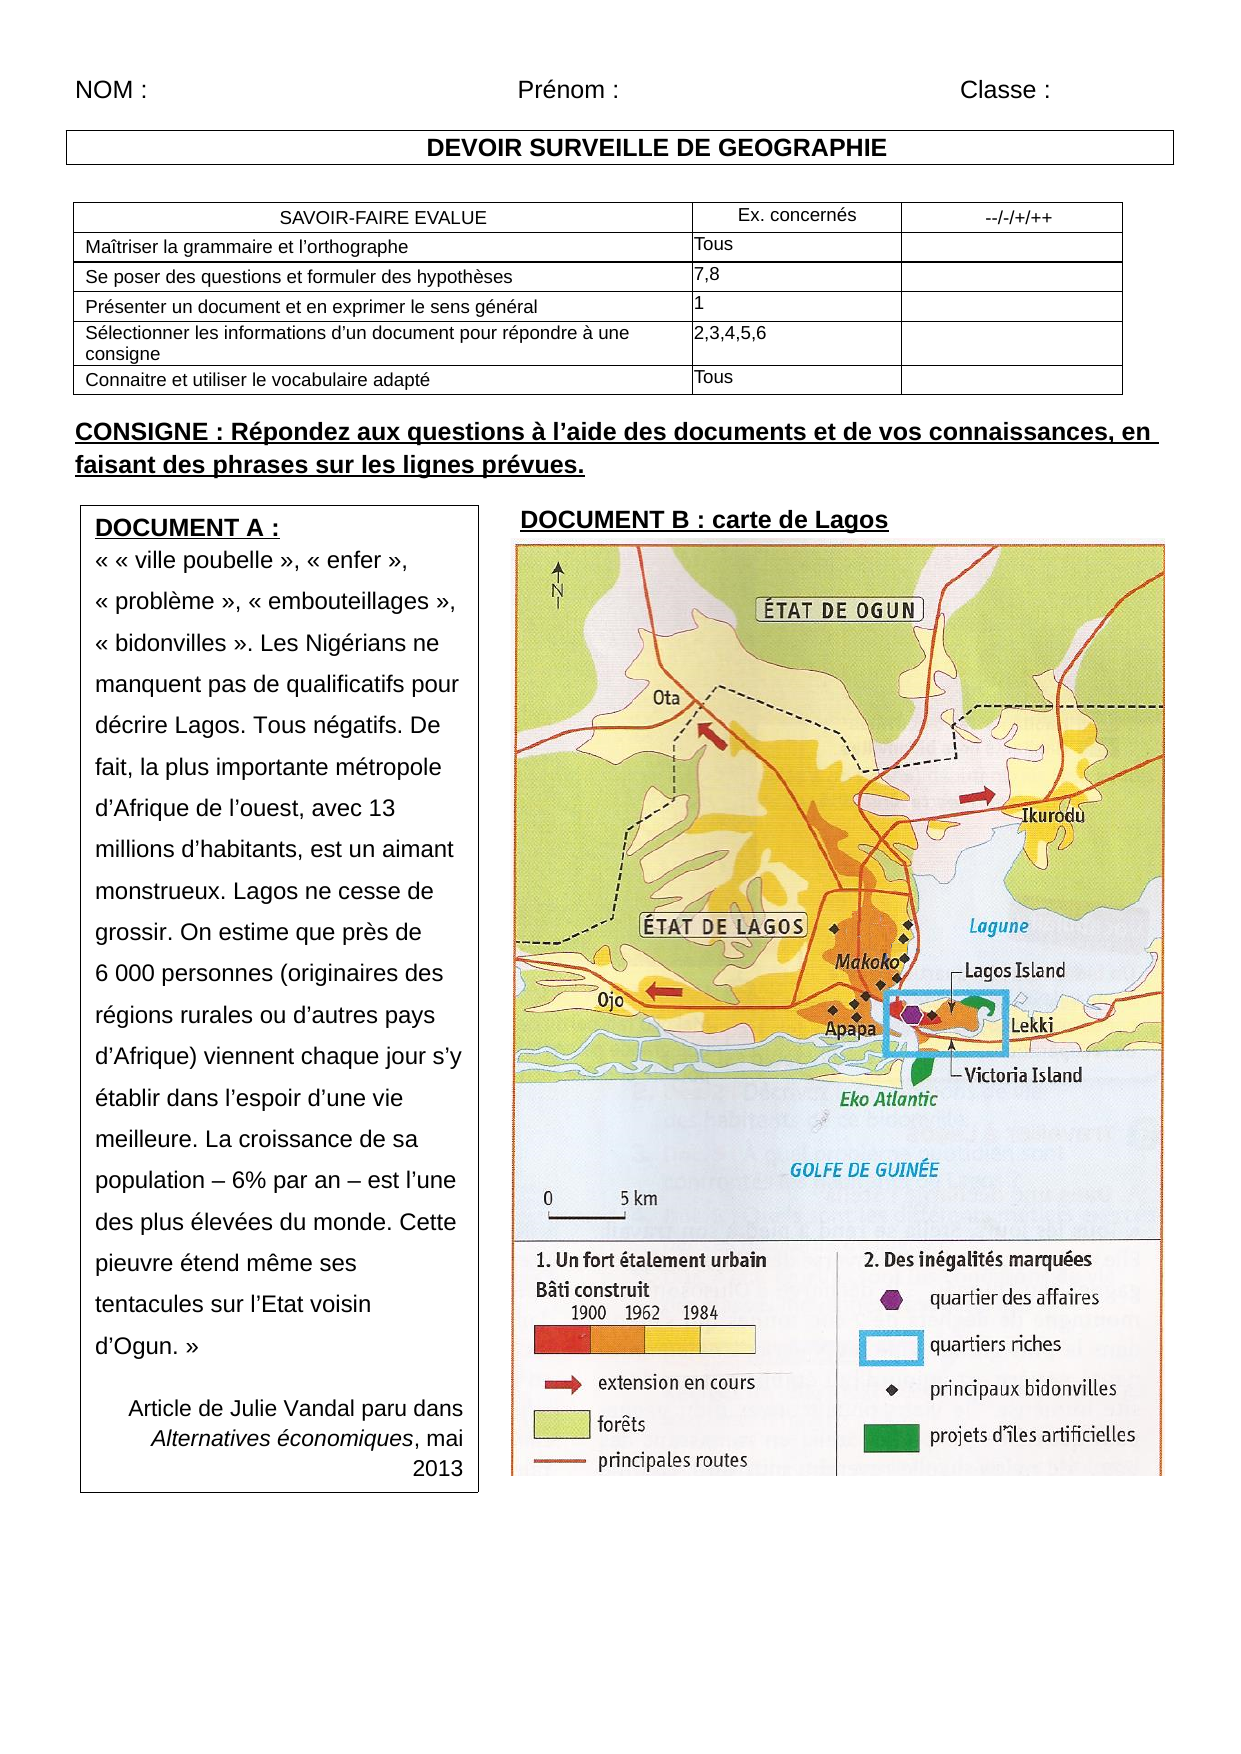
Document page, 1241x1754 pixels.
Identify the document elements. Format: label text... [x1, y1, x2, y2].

table_cell [902, 292, 1122, 321]
table_cell 2,3,4,5,6 [693, 322, 901, 365]
table_cell Maîtriser la grammaire et l’orthographe [74, 233, 692, 261]
text DEVOIR SURVEILLE DE GEOGRAPHIE [67, 131, 1173, 164]
text DOCUMENT B : carte de Lagos [479, 505, 1165, 534]
table_cell [902, 322, 1122, 365]
table_cell [902, 366, 1122, 394]
text CONSIGNE : Répondez aux questions à l’aide des documents et de vos connaissances, en faisant des phrases sur les lignes prévues. [75, 417, 1165, 479]
table_cell Connaitre et utiliser le vocabulaire adapté [74, 366, 692, 394]
table_header --/-/+/++ [902, 203, 1122, 232]
table_cell [902, 233, 1122, 261]
table_cell Tous [693, 366, 901, 394]
table_cell Tous [693, 233, 901, 261]
table_cell Se poser des questions et formuler des hypothèses [74, 263, 692, 291]
table_cell Sélectionner les informations d’un document pour répondre à une consigne [74, 322, 692, 365]
text NOM : Prénom : Classe : [75, 75, 1165, 104]
table_header Ex. concernés [693, 203, 901, 232]
table_header SAVOIR-FAIRE EVALUE [74, 203, 692, 232]
table_cell Présenter un document et en exprimer le sens général [74, 292, 692, 321]
picture [510, 538, 1166, 1476]
table_cell [902, 263, 1122, 291]
table_cell 7,8 [693, 263, 901, 291]
table_cell 1 [693, 292, 901, 321]
